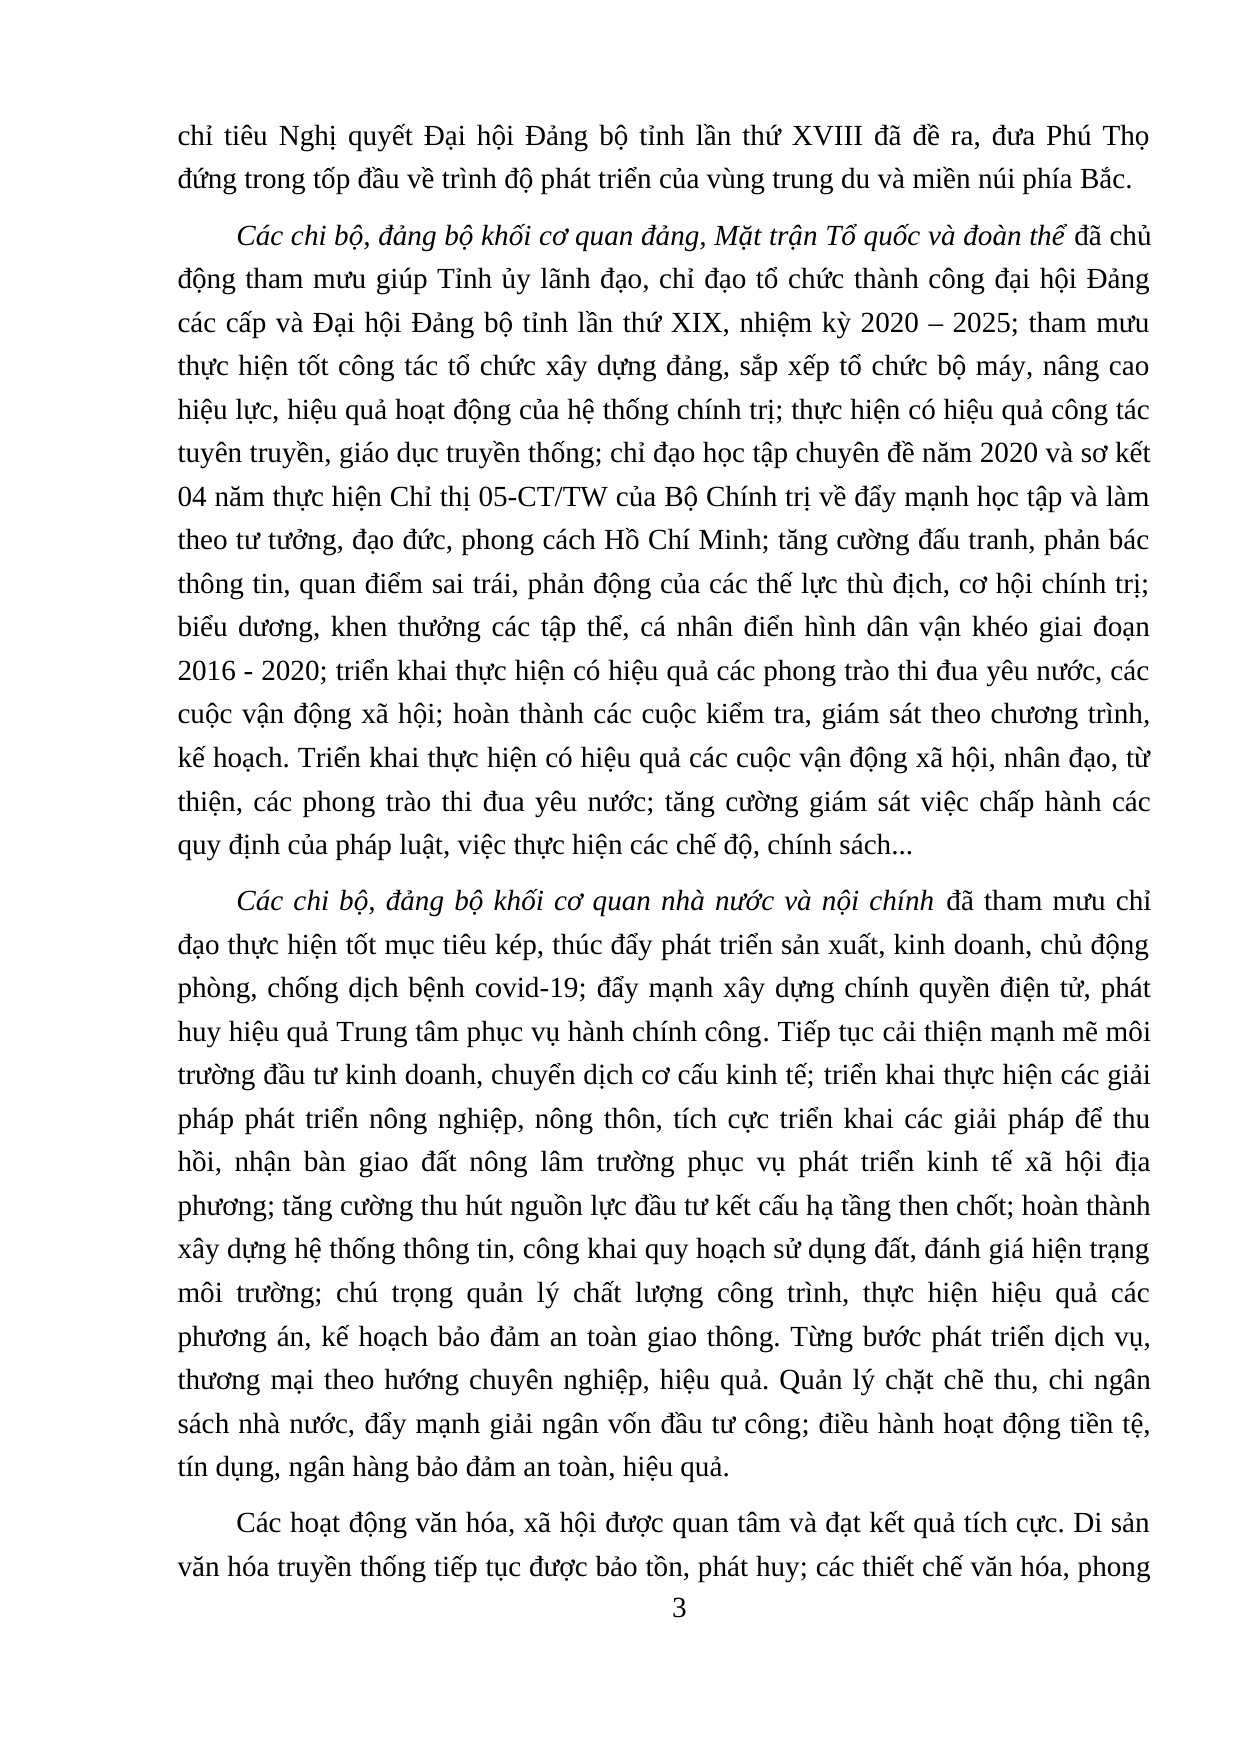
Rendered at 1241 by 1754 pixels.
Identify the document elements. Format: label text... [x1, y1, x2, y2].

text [177, 1505, 1152, 1582]
text Các chi bộ, đảng bộ khối cơ quan nhà nước và nội chính đã tham mưu chỉ đạo thực hiện tốt mục tiêu kép, thúc đẩy phát triển sản xuất, kinh doanh, chủ động phòng, chống dịch bệnh covid-19; đẩy mạnh xây dựng chính quyền điện tử, phát huy hiệu quả Trung tâm phục vụ hành chính công. Tiếp tục cải thiện mạnh mẽ môi trường đầu tư kinh doanh, chuyển dịch cơ cấu kinh tế; triển khai thực hiện các giải pháp phát triển nông nghiệp, nông thôn, tích cực triển khai các giải pháp để thu hồi, nhận bàn giao đất nông lâm trường phục vụ phát triển kinh tế xã hội địa phương; tăng cường thu hút nguồn lực đầu tư kết cấu hạ tầng then chốt; hoàn thành xây dựng hệ thống thông tin, công khai quy hoạch sử dụng đất, đánh giá hiện trạng môi trường; chú trọng quản lý chất lượng công trình, thực hiện hiệu quả các phương án, kế hoạch bảo đảm an toàn giao thông. Từng bước phát triển dịch vụ, thương mại theo hướng chuyên nghiệp, hiệu quả. Quản lý chặt chẽ thu, chi ngân sách nhà nước, đẩy mạnh giải ngân vốn đầu tư công; điều hành hoạt động tiền tệ, tín dụng, ngân hàng bảo đảm an toàn, hiệu quả. [177, 883, 1152, 1483]
text Các chi bộ, đảng bộ khối cơ quan đảng, Mặt trận Tổ quốc và đoàn thể đã chủ động tham mưu giúp Tỉnh ủy lãnh đạo, chỉ đạo tổ chức thành công đại hội Đảng các cấp và Đại hội Đảng bộ tỉnh lần thứ XIX, nhiệm kỳ 2020 – 2025; tham mưu thực hiện tốt công tác tổ chức xây dựng đảng, sắp xếp tổ chức bộ máy, nâng cao hiệu lực, hiệu quả hoạt động của hệ thống chính trị; thực hiện có hiệu quả công tác tuyên truyền, giáo dục truyền thống; chỉ đạo học tập chuyên đề năm 2020 và sơ kết 04 năm thực hiện Chỉ thị 05-CT/TW của Bộ Chính trị về đẩy mạnh học tập và làm theo tư tưởng, đạo đức, phong cách Hồ Chí Minh; tăng cường đấu tranh, phản bác thông tin, quan điểm sai trái, phản động của các thế lực thù địch, cơ hội chính trị; biểu dương, khen thưởng các tập thể, cá nhân điển hình dân vận khéo giai đoạn 2016 - 2020; triển khai thực hiện có hiệu quả các phong trào thi đua yêu nước, các cuộc vận động xã hội; hoàn thành các cuộc kiểm tra, giám sát theo chương trình, kế hoạch. Triển khai thực hiện có hiệu quả các cuộc vận động xã hội, nhân đạo, từ thiện, các phong trào thi đua yêu nước; tăng cường giám sát việc chấp hành các quy định của pháp luật, việc thực hiện các chế độ, chính sách... [177, 218, 1152, 861]
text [177, 118, 1152, 195]
